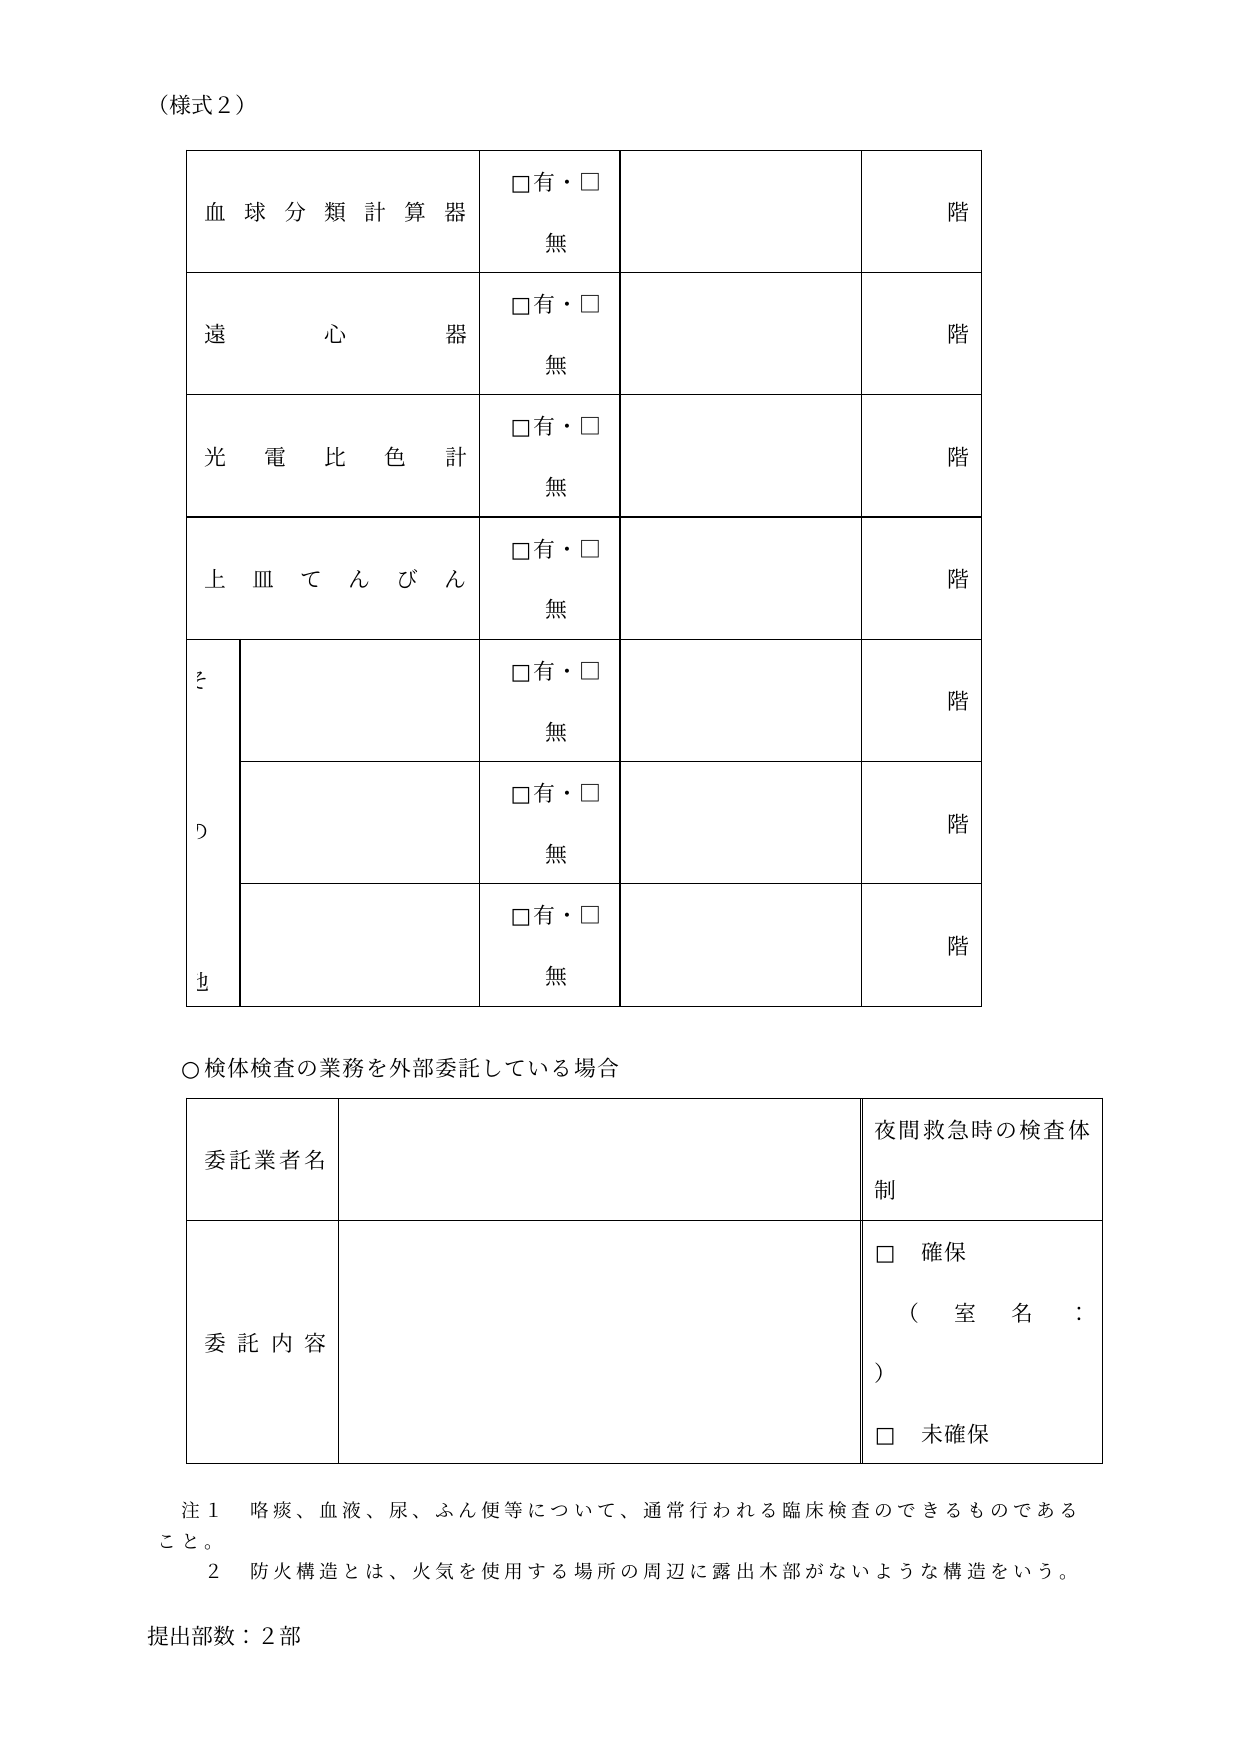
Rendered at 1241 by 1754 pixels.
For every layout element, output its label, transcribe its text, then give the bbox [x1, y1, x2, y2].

table_cell □有・□無 [480, 273, 619, 394]
table_cell 階 [862, 884, 981, 1006]
table_cell 階 [862, 762, 981, 883]
table_header 夜間救急時の検査体制 [863, 1099, 1102, 1220]
table_cell [241, 762, 479, 883]
text ○検体検査の業務を外部委託している場合 [158, 1037, 1083, 1097]
text 注１ 咯痰、血液、尿、ふん便等について、通常行われる臨床検査のできるものであること。 [158, 1495, 1083, 1555]
table_cell 光電比色計 [187, 395, 479, 516]
table_cell 血球分類計算器 [187, 151, 479, 272]
table_cell □ 確保 （室名： ） □ 未確保 [863, 1221, 1102, 1463]
table_cell 上皿てんびん [187, 518, 479, 639]
table_cell [621, 151, 861, 272]
table_cell 委託内容 [187, 1221, 338, 1463]
table_cell 階 [862, 640, 981, 761]
table_cell □有・□無 [480, 518, 619, 639]
table_cell 階 [862, 151, 981, 272]
table_cell その他 [187, 640, 239, 1006]
table_cell [621, 518, 861, 639]
table_header [339, 1099, 860, 1220]
table_cell 階 [862, 395, 981, 516]
table_cell □有・□無 [480, 640, 619, 761]
table_cell [621, 395, 861, 516]
table_cell [621, 762, 861, 883]
table_cell [621, 640, 861, 761]
table_cell [339, 1221, 860, 1463]
table_cell □有・□無 [480, 395, 619, 516]
table_cell 階 [862, 518, 981, 639]
table_cell □有・□無 [480, 762, 619, 883]
table_header 委託業者名 [187, 1099, 338, 1220]
text ２ 防火構造とは、火気を使用する場所の周辺に露出木部がないような構造をいう。 [158, 1555, 1083, 1586]
table_cell [241, 640, 479, 761]
table_cell [241, 884, 479, 1006]
table_cell □有・□無 [480, 884, 619, 1006]
table_cell [621, 884, 861, 1006]
table_cell 遠心器 [187, 273, 479, 394]
table_cell [621, 273, 861, 394]
table_cell □有・□無 [480, 151, 619, 272]
table_cell 階 [862, 273, 981, 394]
